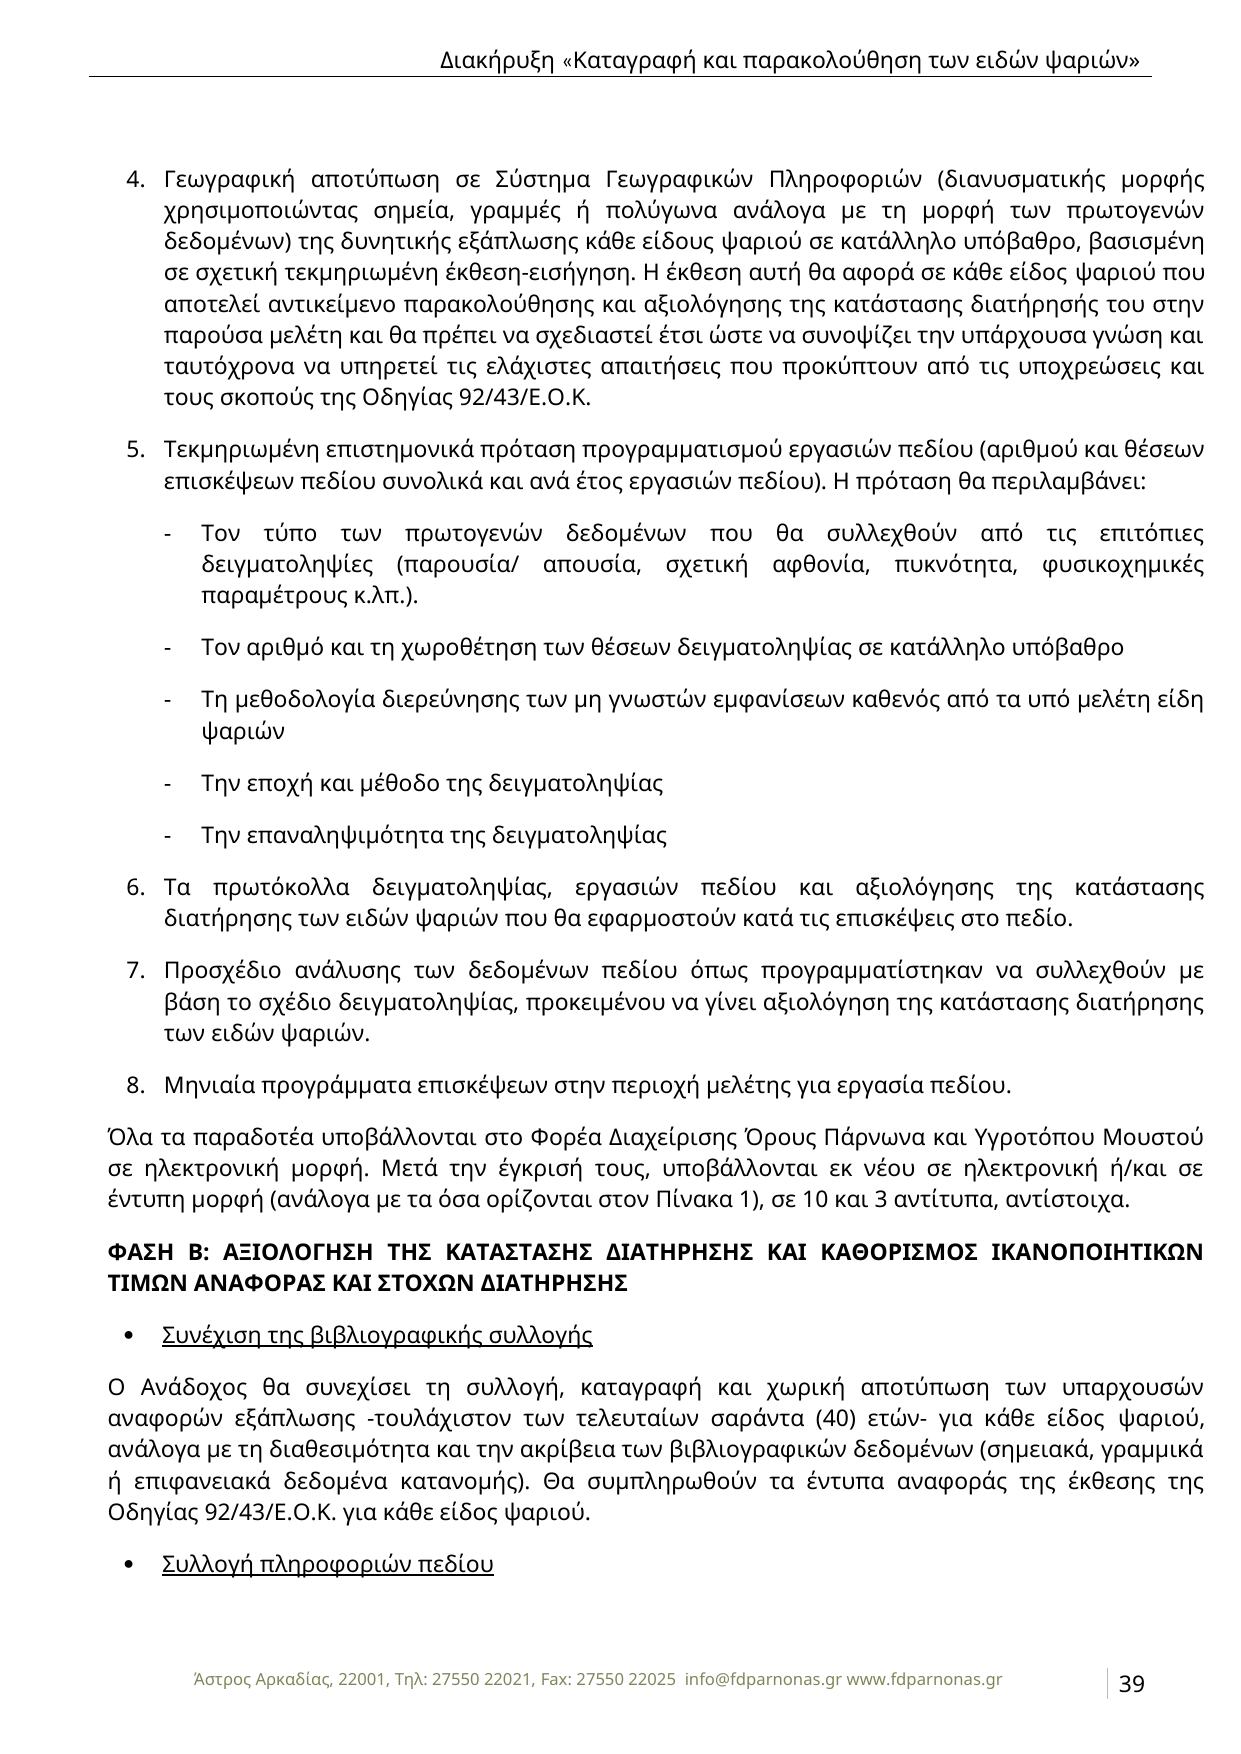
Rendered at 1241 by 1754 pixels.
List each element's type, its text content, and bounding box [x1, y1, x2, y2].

text Όλα τα παραδοτέα υποβάλλονται στο Φορέα Διαχείρισης Όρους Πάρνωνα και Υγροτόπου Μουστού σε ηλεκτρονική μορφή. Μετά την έγκρισή τους, υποβάλλονται εκ νέου σε ηλεκτρονική ή/και σε έντυπη μορφή (ανάλογα με τα όσα ορίζονται στον Πίνακα 1), σε 10 και 3 αντίτυπα, αντίστοιχα. [107, 1121, 1205, 1214]
list Τεκμηριωμένη επιστημονικά πρόταση προγραμματισμού εργασιών πεδίου (αριθμού και θέσεων επισκέψεων πεδίου συνολικά και ανά έτος εργασιών πεδίου). Η πρόταση θα περιλαμβάνει: [126, 433, 1205, 496]
list Τον τύπο των πρωτογενών δεδομένων που θα συλλεχθούν από τις επιτόπιες δειγματοληψίες (παρουσία/ απουσία, σχετική αφθονία, πυκνότητα, φυσικοχημικές παραμέτρους κ.λπ.). [164, 517, 1205, 610]
list Συνέχιση της βιβλιογραφικής συλλογής [124, 1319, 1205, 1350]
list Την επαναληψιμότητα της δειγματοληψίας [164, 819, 1205, 850]
list Τη μεθοδολογία διερεύνησης των μη γνωστών εμφανίσεων καθενός από τα υπό μελέτη είδη ψαριών [164, 683, 1205, 746]
list Μηνιαία προγράμματα επισκέψεων στην περιοχή μελέτης για εργασία πεδίου. [126, 1069, 1205, 1100]
text Ο Ανάδοχος θα συνεχίσει τη συλλογή, καταγραφή και χωρική αποτύπωση των υπαρχουσών αναφορών εξάπλωσης -τουλάχιστον των τελευταίων σαράντα (40) ετών- για κάθε είδος ψαριού, ανάλογα με τη διαθεσιμότητα και την ακρίβεια των βιβλιογραφικών δεδομένων (σημειακά, γραμμικά ή επιφανειακά δεδομένα κατανομής). Θα συμπληρωθούν τα έντυπα αναφοράς της έκθεσης της Οδηγίας 92/43/Ε.Ο.Κ. για κάθε είδος ψαριού. [107, 1371, 1205, 1527]
text ΦΑΣΗ Β: ΑΞΙΟΛΟΓΗΣΗ ΤΗΣ ΚΑΤΑΣΤΑΣΗΣ ΔΙΑΤΗΡΗΣΗΣ ΚΑΙ ΚΑΘΟΡΙΣΜΟΣ ΙΚΑΝΟΠΟΙΗΤΙΚΩΝ ΤΙΜΩΝ ΑΝΑΦΟΡΑΣ ΚΑΙ ΣΤΟΧΩΝ ΔΙΑΤΗΡΗΣΗΣ [107, 1235, 1205, 1298]
list Προσχέδιο ανάλυσης των δεδομένων πεδίου όπως προγραμματίστηκαν να συλλεχθούν με βάση το σχέδιο δειγματοληψίας, προκειμένου να γίνει αξιολόγηση της κατάστασης διατήρησης των ειδών ψαριών. [126, 954, 1205, 1048]
list Συλλογή πληροφοριών πεδίου [124, 1548, 1205, 1579]
list Την εποχή και μέθοδο της δειγματοληψίας [164, 767, 1205, 798]
list Γεωγραφική αποτύπωση σε Σύστημα Γεωγραφικών Πληροφοριών (διανυσματικής μορφής χρησιμοποιώντας σημεία, γραμμές ή πολύγωνα ανάλογα με τη μορφή των πρωτογενών δεδομένων) της δυνητικής εξάπλωσης κάθε είδους ψαριού σε κατάλληλο υπόβαθρο, βασισμένη σε σχετική τεκμηριωμένη έκθεση-εισήγηση. Η έκθεση αυτή θα αφορά σε κάθε είδος ψαριού που αποτελεί αντικείμενο παρακολούθησης και αξιολόγησης της κατάστασης διατήρησής του στην παρούσα μελέτη και θα πρέπει να σχεδιαστεί έτσι ώστε να συνοψίζει την υπάρχουσα γνώση και ταυτόχρονα να υπηρετεί τις ελάχιστες απαιτήσεις που προκύπτουν από τις υποχρεώσεις και τους σκοπούς της Οδηγίας 92/43/Ε.Ο.Κ. [126, 162, 1205, 412]
list Τα πρωτόκολλα δειγματοληψίας, εργασιών πεδίου και αξιολόγησης της κατάστασης διατήρησης των ειδών ψαριών που θα εφαρμοστούν κατά τις επισκέψεις στο πεδίο. [126, 871, 1205, 933]
list Τον αριθμό και τη χωροθέτηση των θέσεων δειγματοληψίας σε κατάλληλο υπόβαθρο [164, 631, 1205, 662]
